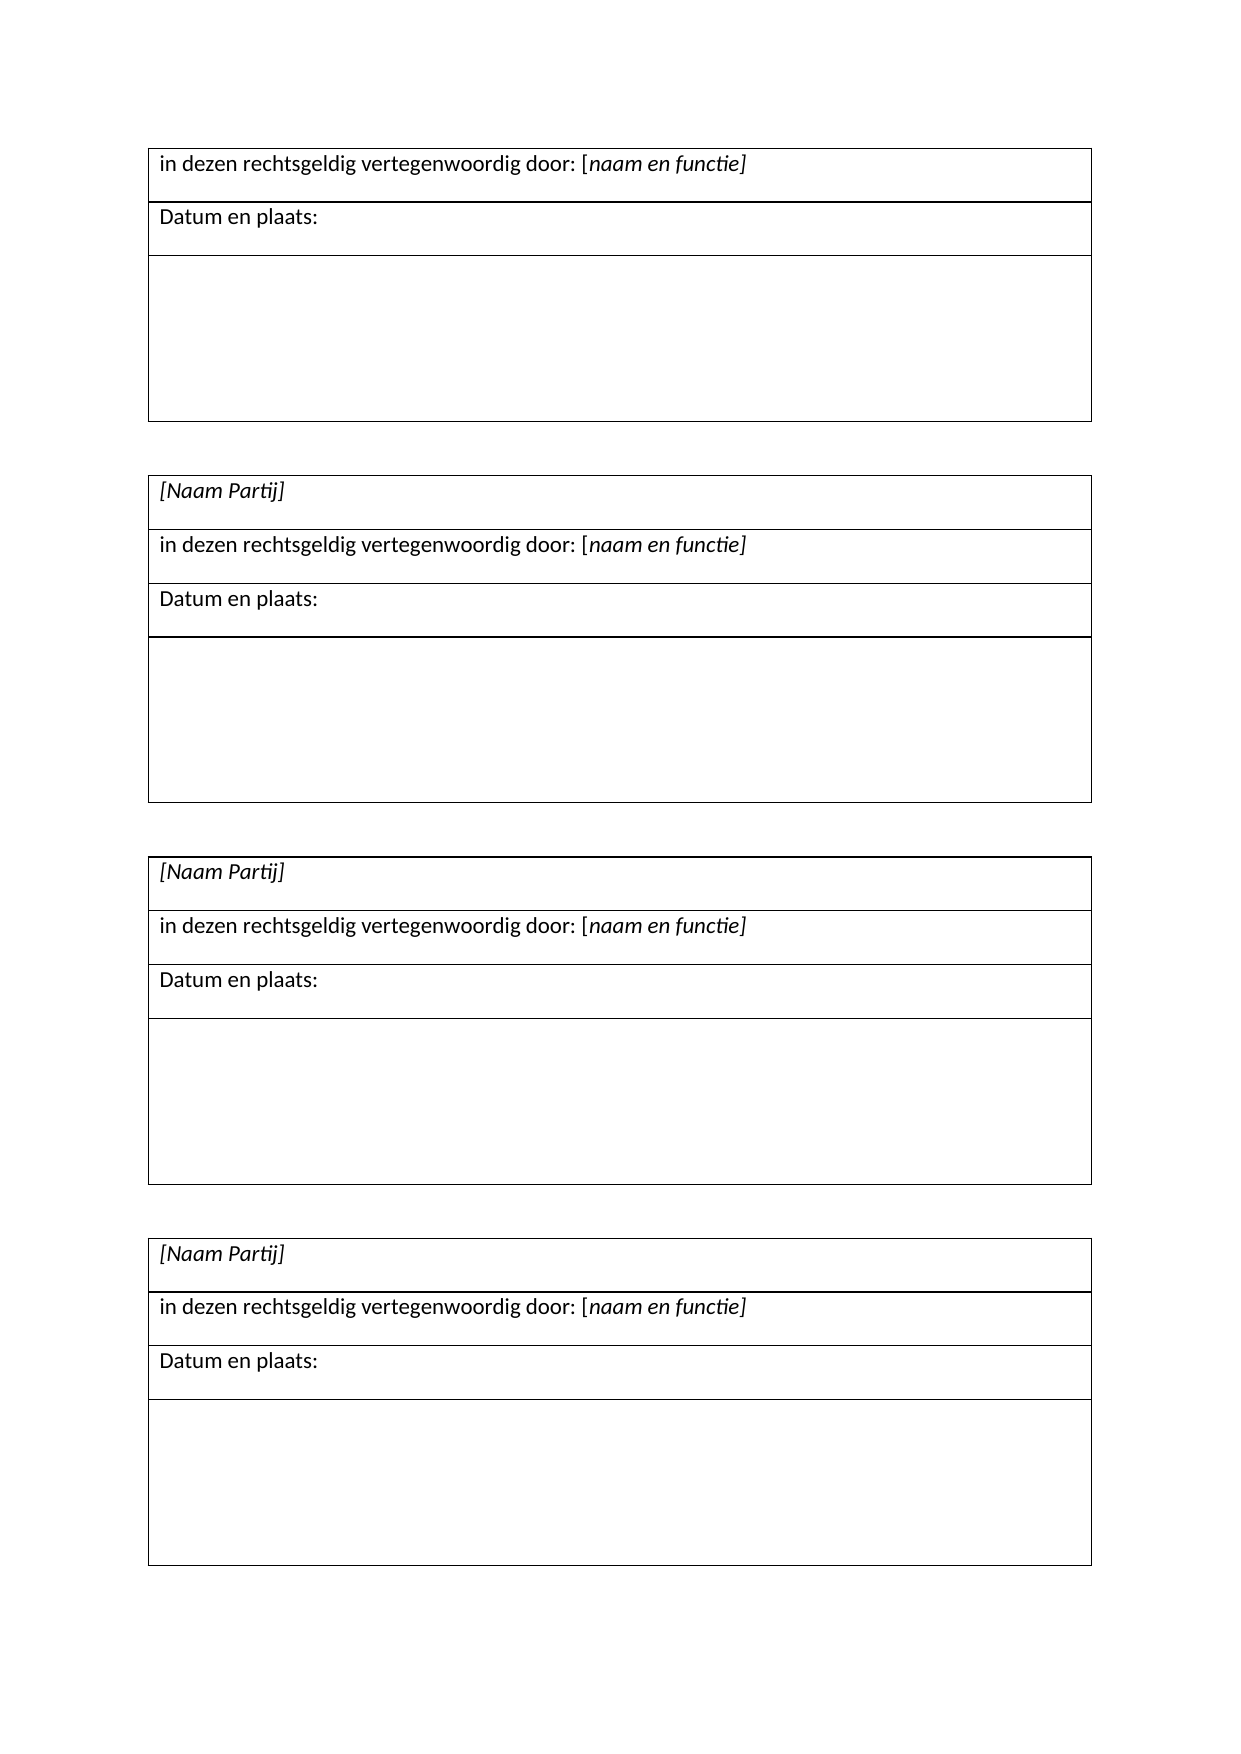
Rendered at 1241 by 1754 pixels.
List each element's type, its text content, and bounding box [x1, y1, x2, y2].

table_cell in dezen rechtsgeldig vertegenwoordig door: [naam en functie] [149, 1293, 1091, 1345]
table_cell in dezen rechtsgeldig vertegenwoordig door: [naam en functie] [149, 530, 1091, 583]
table_header [Naam Partij] [149, 476, 1091, 529]
table_cell Datum en plaats: [149, 203, 1091, 255]
table_header [Naam Partij] [149, 858, 1091, 910]
table_cell Datum en plaats: [149, 965, 1091, 1018]
table_cell in dezen rechtsgeldig vertegenwoordig door: [naam en functie] [149, 911, 1091, 964]
table_cell [149, 1400, 1091, 1565]
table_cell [149, 149, 1091, 201]
table_cell [149, 1019, 1091, 1183]
table_cell [149, 256, 1091, 421]
table_cell Datum en plaats: [149, 1346, 1091, 1399]
table_cell Datum en plaats: [149, 584, 1091, 636]
table_cell [149, 638, 1091, 802]
table_header [Naam Partij] [149, 1239, 1091, 1291]
